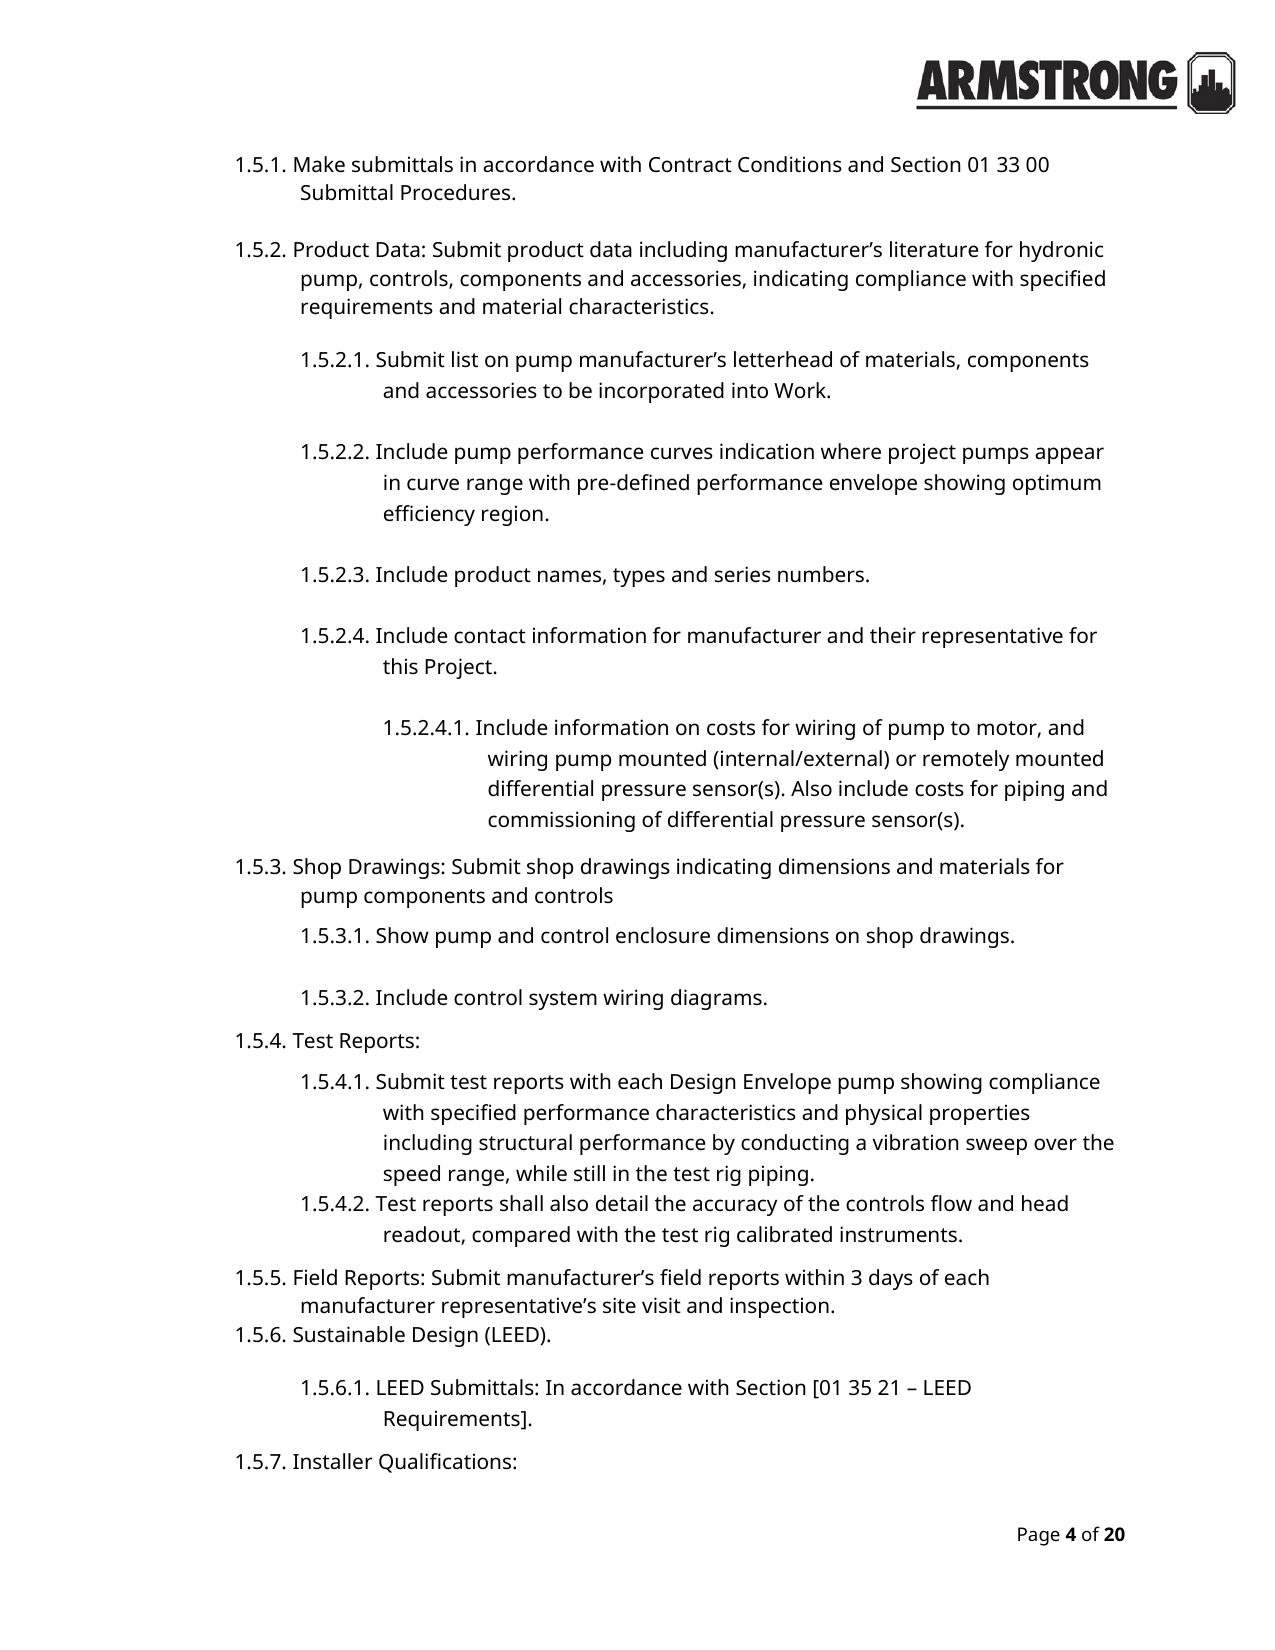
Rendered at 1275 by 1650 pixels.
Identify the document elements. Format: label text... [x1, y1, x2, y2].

text Include information on costs for wiring of pump to motor, and wiring pump mounted (internal/external) or remotely mounted differential pressure sensor(s). Also include costs for piping and commissioning of differential pressure sensor(s). [382, 713, 1125, 833]
text Include product names, types and series numbers. [300, 560, 1125, 588]
text Show pump and control enclosure dimensions on shop drawings. [300, 922, 1125, 950]
text Shop Drawings: Submit shop drawings indicating dimensions and materials for pump components and controls [234, 852, 1125, 909]
text Submit test reports with each Design Envelope pump showing compliance with specified performance characteristics and physical properties including structural performance by conducting a vibration sweep over the speed range, while still in the test rig piping. [300, 1067, 1125, 1187]
text Include pump performance curves indication where project pumps appear in curve range with pre-defined performance envelope showing optimum efficiency region. [300, 437, 1125, 527]
text Include contact information for manufacturer and their representative for this Project. [300, 621, 1125, 680]
text Include control system wiring diagrams. [300, 983, 1125, 1011]
text Installer Qualifications: [234, 1447, 1125, 1476]
text LEED Submittals: In accordance with Section [01 35 21 – LEED Requirements]. [300, 1373, 1125, 1433]
text Test reports shall also detail the accuracy of the controls flow and head readout, compared with the test rig calibrated instruments. [300, 1189, 1125, 1248]
text Field Reports: Submit manufacturer’s field reports within 3 days of each manufacturer representative’s site visit and inspection. [234, 1263, 1125, 1320]
text Submit list on pump manufacturer’s letterhead of materials, components and accessories to be incorporated into Work. [300, 346, 1125, 405]
text Product Data: Submit product data including manufacturer’s literature for hydronic pump, controls, components and accessories, indicating compliance with specified requirements and material characteristics. [234, 235, 1125, 321]
text Sustainable Design (LEED). [234, 1320, 1125, 1348]
picture [915, 51, 1236, 114]
text Test Reports: [234, 1026, 1125, 1054]
text Make submittals in accordance with Contract Conditions and Section 01 33 00 Submittal Procedures. [234, 150, 1125, 207]
